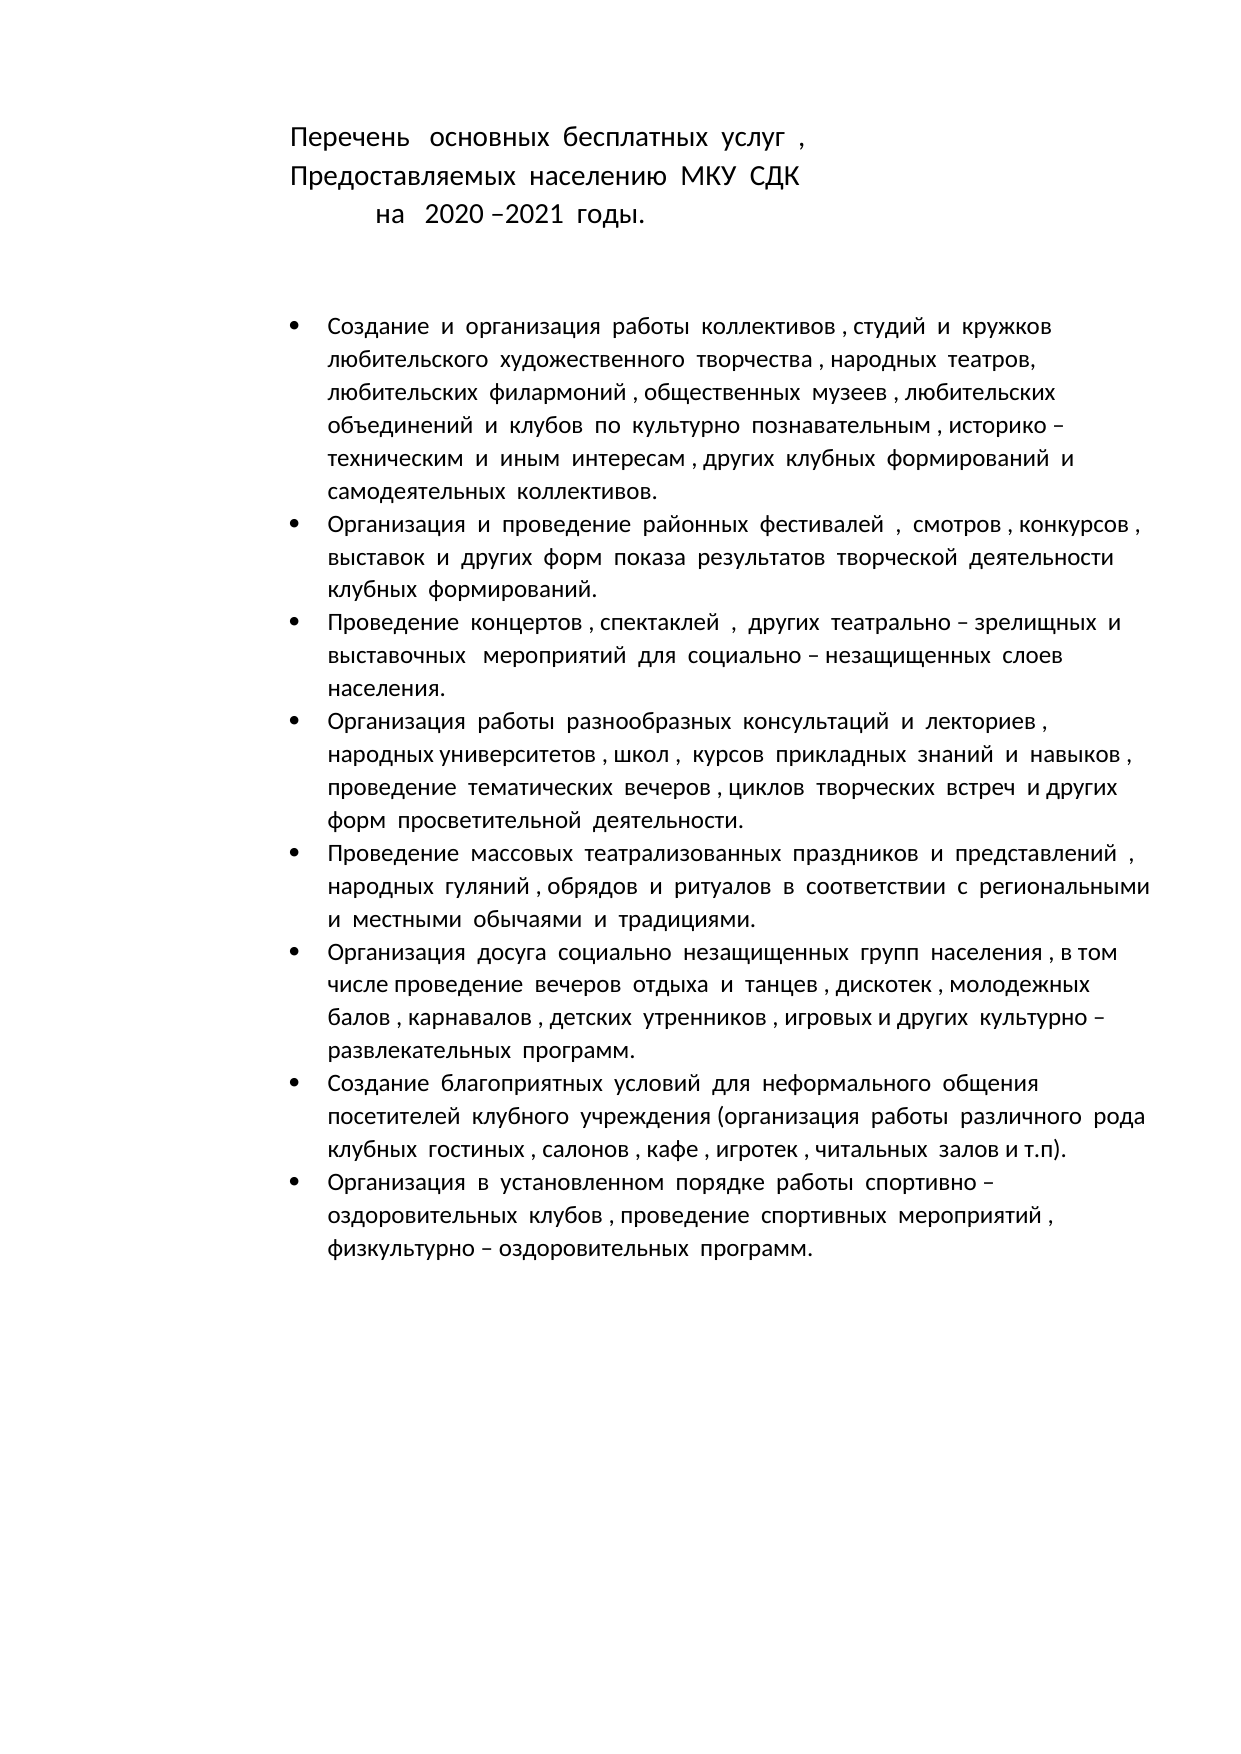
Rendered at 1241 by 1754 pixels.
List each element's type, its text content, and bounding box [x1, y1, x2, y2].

list Создание и организация работы коллективов , студий и кружков любительского художественного творчества , народных театров, любительских филармоний , общественных музеев , любительских объединений и клубов по культурно познавательным , историко – техническим и иным интересам , других клубных формирований и самодеятельных коллективов. [290, 310, 1152, 505]
list Организация досуга социально незащищенных групп населения , в том числе проведение вечеров отдыха и танцев , дискотек , молодежных балов , карнавалов , детских утренников , игровых и других культурно – развлекательных программ. [290, 936, 1152, 1065]
list Перечень основных бесплатных услуг , [290, 118, 1152, 154]
list Организация и проведение районных фестивалей , смотров , конкурсов , выставок и других форм показа результатов творческой деятельности клубных формирований. [290, 508, 1152, 604]
list Организация в установленном порядке работы спортивно – оздоровительных клубов , проведение спортивных мероприятий , физкультурно – оздоровительных программ. [290, 1166, 1152, 1262]
list Проведение массовых театрализованных праздников и представлений , народных гуляний , обрядов и ритуалов в соответствии с региональными и местными обычаями и традициями. [290, 837, 1152, 933]
list Предоставляемых населению МКУ СДК [290, 157, 1152, 192]
list Организация работы разнообразных консультаций и лекториев , народных университетов , школ , курсов прикладных знаний и навыков , проведение тематических вечеров , циклов творческих встреч и других форм просветительной деятельности. [290, 705, 1152, 834]
list на 2020 –2021 годы. [290, 195, 1152, 231]
list Проведение концертов , спектаклей , других театрально – зрелищных и выставочных мероприятий для социально – незащищенных слоев населения. [290, 607, 1152, 703]
list Создание благоприятных условий для неформального общения посетителей клубного учреждения (организация работы различного рода клубных гостиных , салонов , кафе , игротек , читальных залов и т.п). [290, 1067, 1152, 1164]
